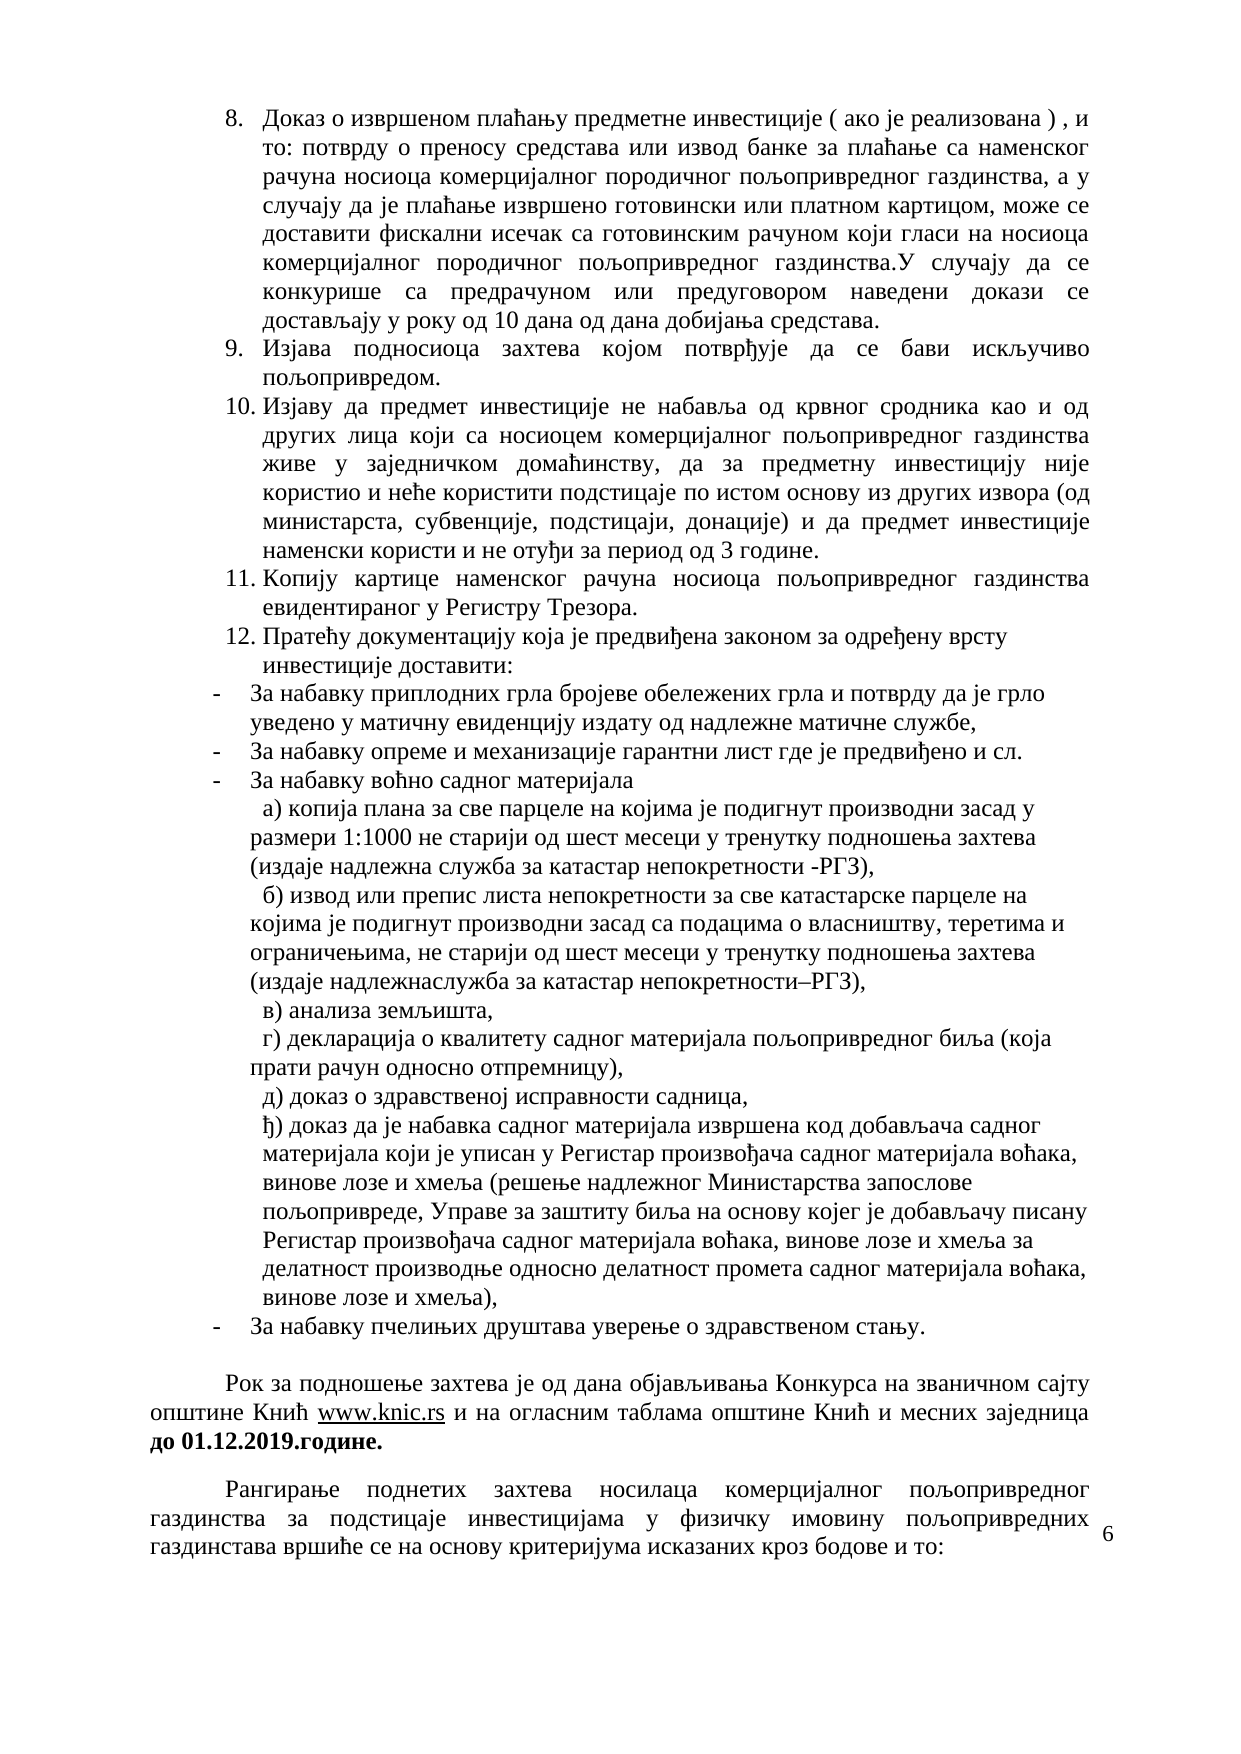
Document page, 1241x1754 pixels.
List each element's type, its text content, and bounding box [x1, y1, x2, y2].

list За набавку приплодних грла бројеве обележених грла и потврду да је грло уведено у матичну евиденцију издату од надлежне матичне службе, [212, 678, 1090, 736]
list За набавку опреме и механизације гарантни лист где је предвиђено и сл. [212, 736, 1090, 765]
text а) копија плана за све парцеле на којима је подигнут производни засад у размери 1:1000 не старији од шест месеци у тренутку подношења захтева (издаје надлежна служба за катастар непокретности -РГЗ), [250, 793, 1090, 880]
text б) извод или препис листа непокретности за све катастарске парцеле на којима је подигнут производни засад са подацима о власништву, теретима и ограничењима, не старији од шест месеци у тренутку подношења захтева (издаје надлежнаслужба за катастар непокретности–РГЗ), [250, 880, 1090, 995]
text Рок за подношење захтева је од дана објављивања Конкурса на званичном сајту општине Кнић www.knic.rs и на огласним таблама општине Кнић и месних заједница до 01.12.2019.године. [150, 1368, 1090, 1455]
text Рангирање поднетих захтева носилаца комерцијалног пољопривредног газдинства за подстицаје инвестицијама у физичку имовину пољопривредних газдинстава вршиће се на основу критеријума исказаних кроз бодове и то: [150, 1474, 1090, 1560]
list Изјаву да предмет инвестиције не набавља од крвног сродника као и од других лица који са носиоцем комерцијалног пољопривредног газдинства живе у заједничком домаћинству, да за предметну инвестицију није користио и неће користити подстицаје по истом основу из других извора (од министарста, субвенције, подстицаји, донације) и да предмет инвестиције наменски користи и не отуђи за период од 3 године. [225, 391, 1090, 563]
list Копију картице наменског рачуна носиоца пољопривредног газдинства евидентираног у Регистру Трезора. [225, 563, 1090, 621]
list Доказ о извршеном плаћању предметне инвестиције ( ако је реализована ) , и то: потврду о преносу средстава или извод банке за плаћање са наменског рачуна носиоца комерцијалног породичног пољопривредног газдинства, а у случају да је плаћање извршено готовински или платном картицом, може се доставити фискални исечак са готовинским рачуном који гласи на носиоца комерцијалног породичног пољопривредног газдинства.У случају да се конкурише са предрачуном или предуговором наведени докази се достављају у року од 10 дана од дана добијања средстава. [225, 103, 1090, 333]
text д) доказ о здравственој исправности садница, [150, 1081, 1090, 1110]
list Пратећу документацију која је предвиђена законом за одређену врсту инвестиције доставити: [225, 621, 1090, 678]
list Изјава подносиоца захтева којом потврђује да се бави искључиво пољопривредом. [225, 333, 1090, 391]
text ђ) доказ да је набавка садног материјала извршена код добављача садног материјала који је уписан у Регистар произвођача садног материјала воћака, винове лозе и хмеља (решење надлежног Министарства запослове пољопривреде, Управе за заштиту биља на основу којег је добављачу писану Регистар произвођача садног материјала воћака, винове лозе и хмеља за делатност производње односно делатност промета садног материјала воћака, винове лозе и хмеља), [262, 1110, 1090, 1311]
list За набавку воћно садног материјала [212, 765, 1090, 793]
text г) декларација о квалитету садног материјала пољопривредног биља (која прати рачун односно отпремницу), [250, 1023, 1090, 1081]
text в) анализа земљишта, [250, 995, 1090, 1023]
list За набавку пчелињих друштава уверење о здравственом стању. [212, 1311, 1090, 1340]
